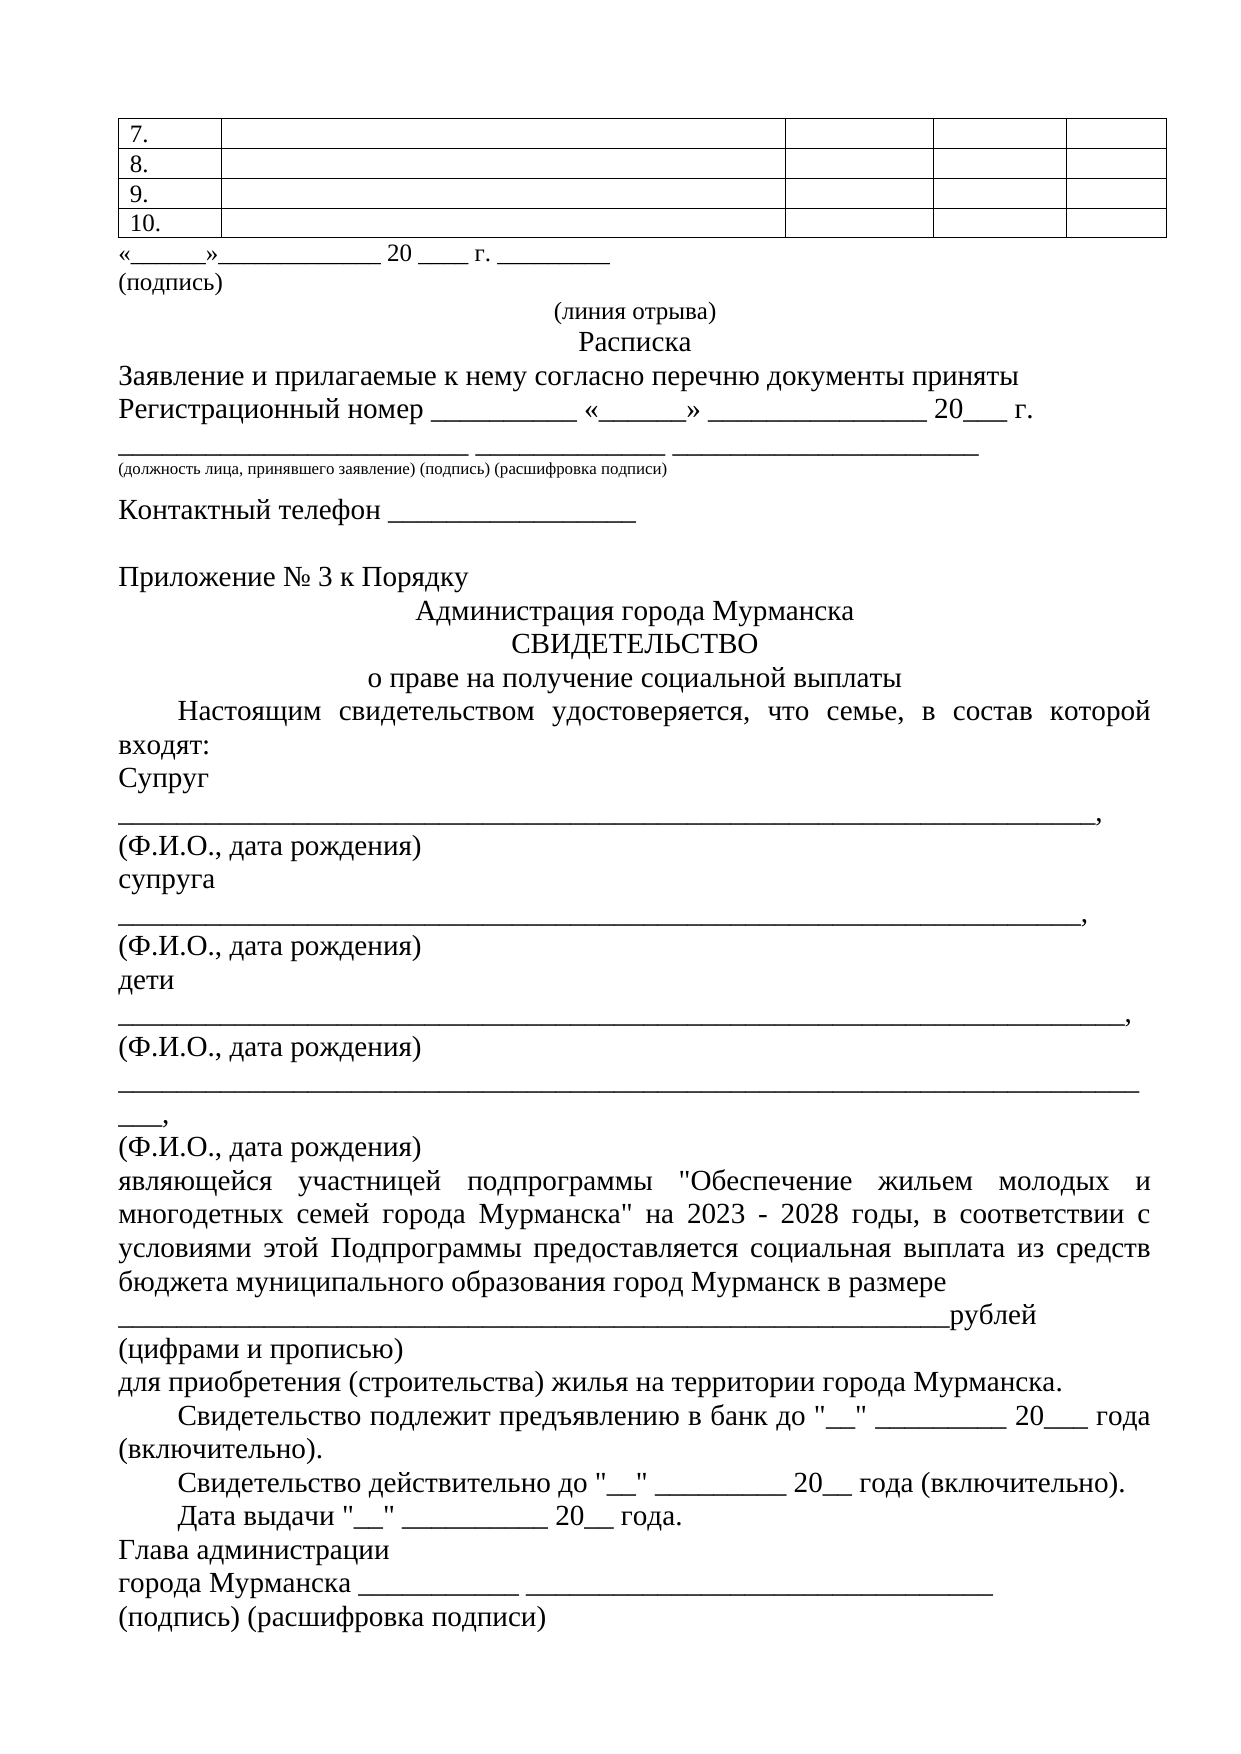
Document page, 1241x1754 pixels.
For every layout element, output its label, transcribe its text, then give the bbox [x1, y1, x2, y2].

text супруга __________________________________________________________________, [118, 861, 1152, 928]
table_cell [222, 209, 785, 237]
table_cell [1067, 119, 1166, 148]
table_cell [1067, 149, 1166, 178]
table_cell [1067, 179, 1166, 207]
text являющейся участницей подпрограммы "Обеспечение жильем молодых и многодетных семей города Мурманска" на 2023 - 2028 годы, в соответствии с условиями этой Подпрограммы предоставляется социальная выплата из средств бюджета муниципального образования город Мурманск в размере [118, 1163, 1152, 1297]
table_cell [786, 119, 933, 148]
table_cell [934, 149, 1066, 178]
text _________________________________________________________рублей [118, 1297, 1152, 1331]
text (Ф.И.О., дата рождения) [118, 928, 1152, 962]
text (линия отрыва) [118, 296, 1152, 324]
table_cell [222, 119, 785, 148]
text о праве на получение социальной выплаты [118, 660, 1152, 693]
text Настоящим свидетельством удостоверяется, что семье, в состав которой входят: [118, 693, 1152, 761]
text Регистрационный номер __________ «______» _______________ 20___ г. [118, 392, 1152, 425]
table_cell [934, 119, 1066, 148]
table_cell [786, 149, 933, 178]
text Супруг ___________________________________________________________________, [118, 761, 1152, 828]
table_cell 9. [119, 179, 221, 207]
text (подпись) (расшифровка подписи) [118, 1599, 1152, 1633]
table_cell [934, 179, 1066, 207]
text Свидетельство подлежит предъявлению в банк до "__" _________ 20___ года (включительно). [118, 1398, 1152, 1465]
text Контактный телефон _________________ [118, 492, 1152, 526]
text (Ф.И.О., дата рождения) [118, 1029, 1152, 1062]
text Расписка [118, 324, 1152, 358]
table_cell [222, 179, 785, 207]
text ________________________ _____________ _____________________ [118, 425, 1152, 459]
text (должность лица, принявшего заявление) (подпись) (расшифровка подписи) [118, 459, 1152, 492]
text для приобретения (строительства) жилья на территории города Мурманска. [118, 1364, 1152, 1398]
table_cell 8. [119, 149, 221, 178]
text Заявление и прилагаемые к нему согласно перечню документы приняты [118, 358, 1152, 392]
table_cell [786, 209, 933, 237]
text дети _____________________________________________________________________, [118, 962, 1152, 1029]
text (Ф.И.О., дата рождения) [118, 828, 1152, 861]
text города Мурманска ___________ ________________________________ [118, 1566, 1152, 1599]
text Приложение № 3 к Порядку [118, 559, 1152, 593]
text (цифрами и прописью) [118, 1331, 1152, 1364]
text СВИДЕТЕЛЬСТВО [118, 626, 1152, 660]
table_cell 10. [119, 209, 221, 237]
table_cell [934, 209, 1066, 237]
table_cell [1067, 209, 1166, 237]
table_cell 7. [119, 119, 221, 148]
text (Ф.И.О., дата рождения) [118, 1129, 1152, 1163]
table_cell [786, 179, 933, 207]
text (подпись) [118, 267, 1152, 296]
text Свидетельство действительно до "__" _________ 20__ года (включительно). [118, 1465, 1152, 1498]
text Дата выдачи "__" __________ 20__ года. [118, 1498, 1152, 1532]
text _________________________________________________________________________, [118, 1062, 1152, 1129]
text Администрация города Мурманска [118, 593, 1152, 626]
text Глава администрации [118, 1532, 1152, 1566]
text «______»_____________ 20 ____ г. _________ [118, 238, 1152, 267]
table_cell [222, 149, 785, 178]
